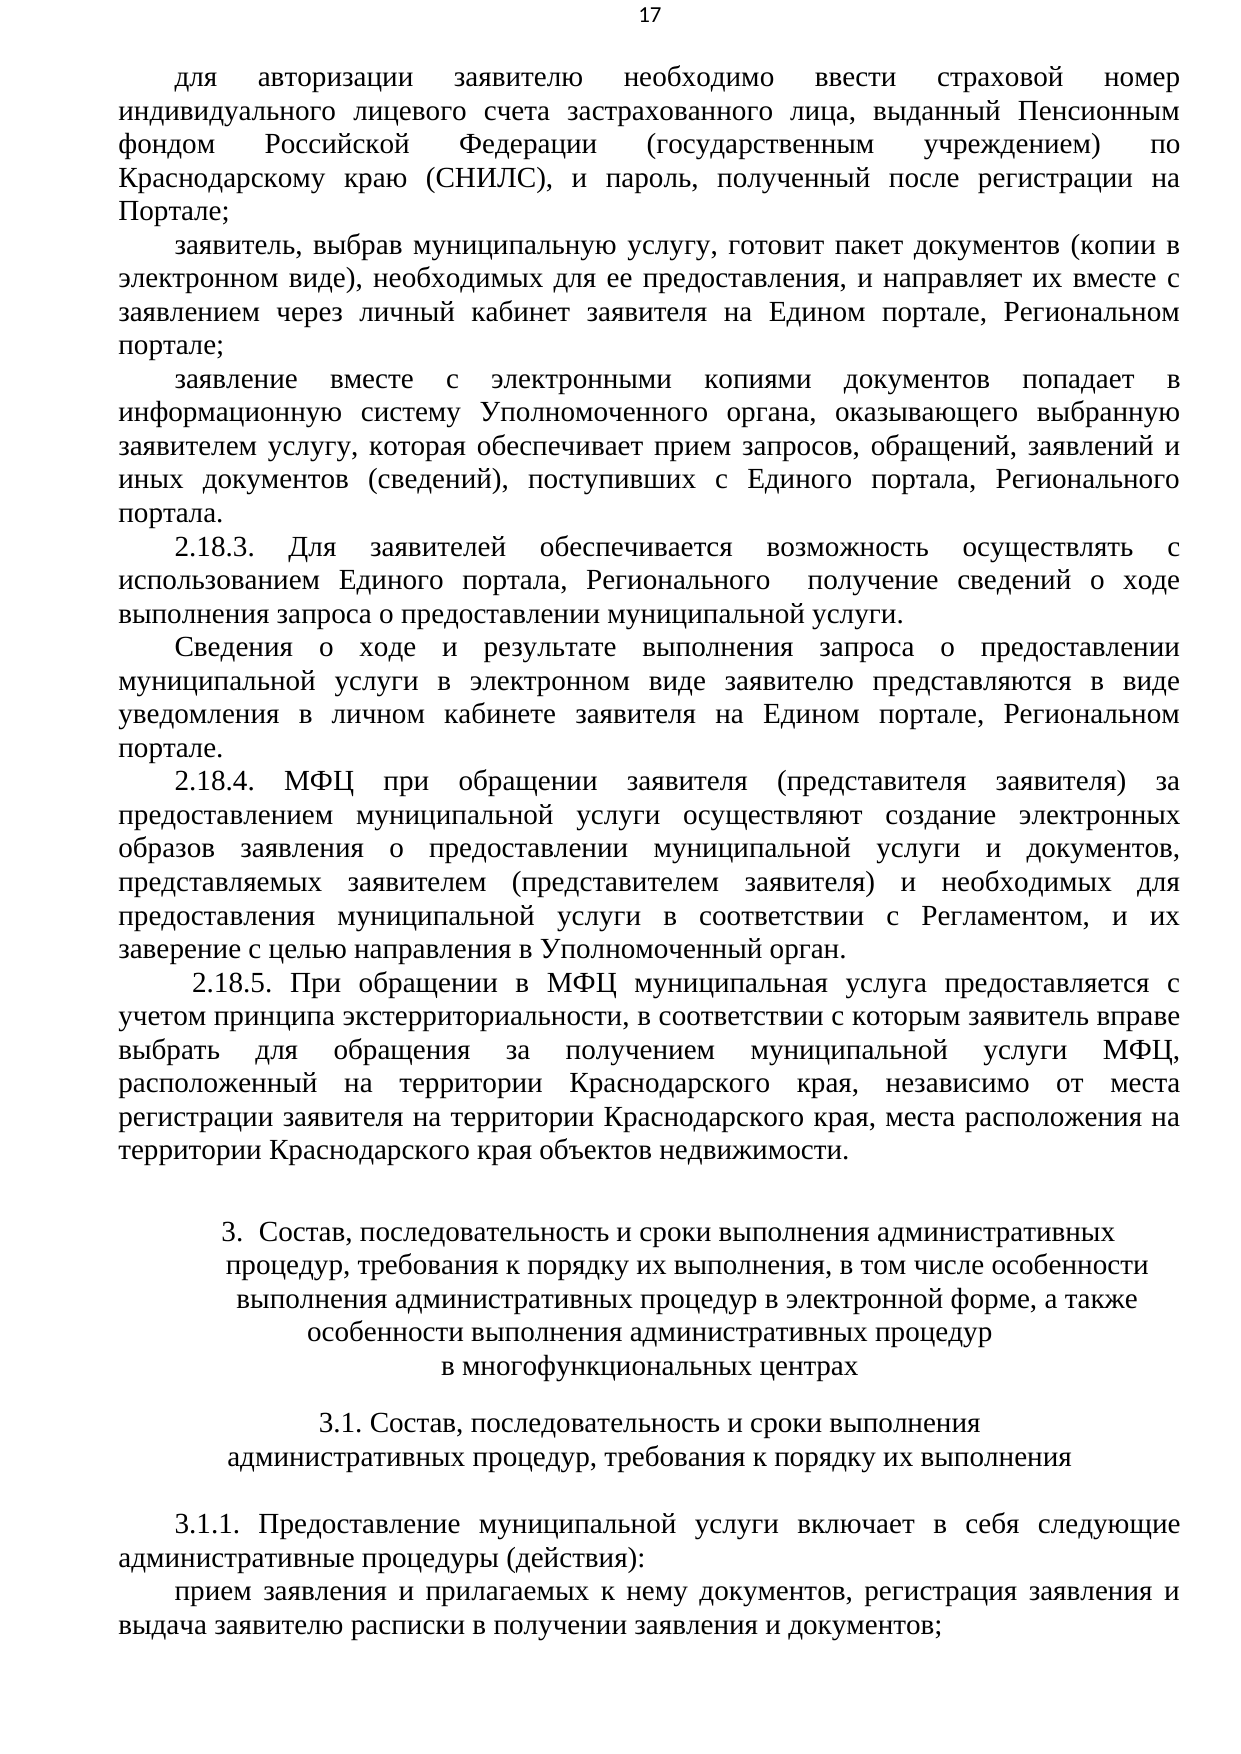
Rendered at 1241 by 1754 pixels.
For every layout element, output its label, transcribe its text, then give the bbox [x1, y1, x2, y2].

text особенности выполнения административных процедур [118, 1314, 1181, 1348]
text 3.1.1. Предоставление муниципальной услуги включает в себя следующие административные процедуры (действия): [118, 1506, 1181, 1573]
text для авторизации заявителю необходимо ввести страховой номер индивидуального лицевого счета застрахованного лица, выданный Пенсионным фондом Российской Федерации (государственным учреждением) по Краснодарскому краю (СНИЛС), и пароль, полученный после регистрации на Портале; [118, 59, 1181, 227]
text 3.1. Состав, последовательность и сроки выполнения [118, 1406, 1181, 1439]
text прием заявления и прилагаемых к нему документов, регистрация заявления и выдача заявителю расписки в получении заявления и документов; [118, 1573, 1181, 1640]
list Состав, последовательность и сроки выполнения административных процедур, требования к порядку их выполнения, в том числе особенности выполнения административных процедур в электронной форме, а также [156, 1214, 1181, 1314]
text заявление вместе с электронными копиями документов попадает в информационную систему Уполномоченного органа, оказывающего выбранную заявителем услугу, которая обеспечивает прием запросов, обращений, заявлений и иных документов (сведений), поступивших с Единого портала, Регионального портала. [118, 361, 1181, 529]
text 2.18.5. При обращении в МФЦ муниципальная услуга предоставляется с учетом принципа экстерриториальности, в соответствии с которым заявитель вправе выбрать для обращения за получением муниципальной услуги МФЦ, расположенный на территории Краснодарского края, независимо от места регистрации заявителя на территории Краснодарского края, места расположения на территории Краснодарского края объектов недвижимости. [118, 965, 1181, 1166]
text 2.18.4. МФЦ при обращении заявителя (представителя заявителя) за предоставлением муниципальной услуги осуществляют создание электронных образов заявления о предоставлении муниципальной услуги и документов, представляемых заявителем (представителем заявителя) и необходимых для предоставления муниципальной услуги в соответствии с Регламентом, и их заверение с целью направления в Уполномоченный орган. [118, 763, 1181, 965]
text заявитель, выбрав муниципальную услугу, готовит пакет документов (копии в электронном виде), необходимых для ее предоставления, и направляет их вместе с заявлением через личный кабинет заявителя на Едином портале, Региональном портале; [118, 227, 1181, 361]
text 2.18.3. Для заявителей обеспечивается возможность осуществлять с использованием Единого портала, Регионального получение сведений о ходе выполнения запроса о предоставлении муниципальной услуги. [118, 529, 1181, 629]
text в многофункциональных центрах [118, 1348, 1181, 1382]
text административных процедур, требования к порядку их выполнения [118, 1439, 1181, 1473]
text Сведения о ходе и результате выполнения запроса о предоставлении муниципальной услуги в электронном виде заявителю представляются в виде уведомления в личном кабинете заявителя на Едином портале, Региональном портале. [118, 629, 1181, 763]
